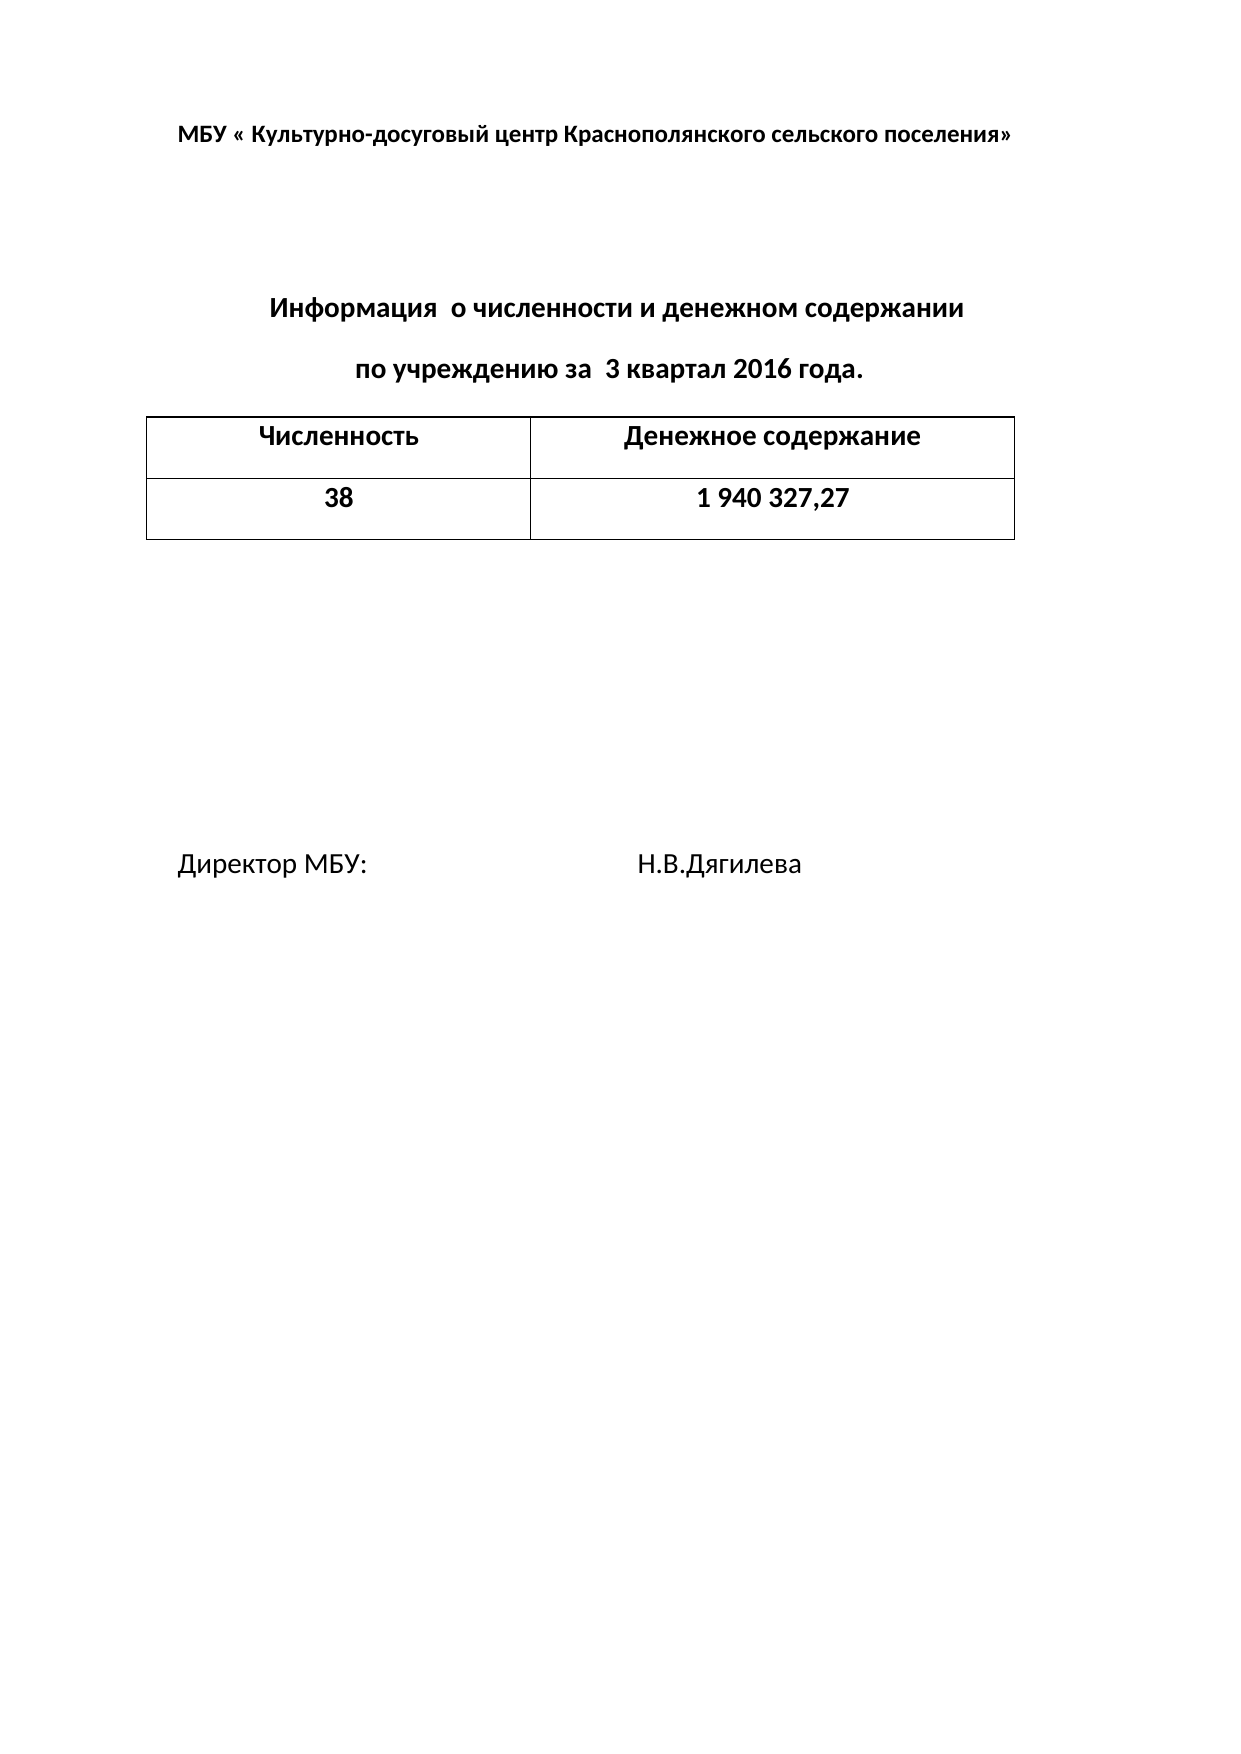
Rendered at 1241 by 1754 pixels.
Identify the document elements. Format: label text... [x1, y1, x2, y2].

table_cell 38 [147, 479, 530, 539]
text МБУ « Культурно-досуговый центр Краснополянского сельского поселения» [177, 118, 1152, 149]
text Директор МБУ: Н.В.Дягилева [177, 845, 1152, 880]
text Информация о численности и денежном содержании [177, 289, 1152, 324]
table_cell 1 940 327,27 [531, 479, 1014, 539]
text по учреждению за 3 квартал 2016 года. [177, 351, 1152, 386]
table_header Численность [147, 418, 530, 478]
table_header Денежное содержание [531, 418, 1014, 478]
